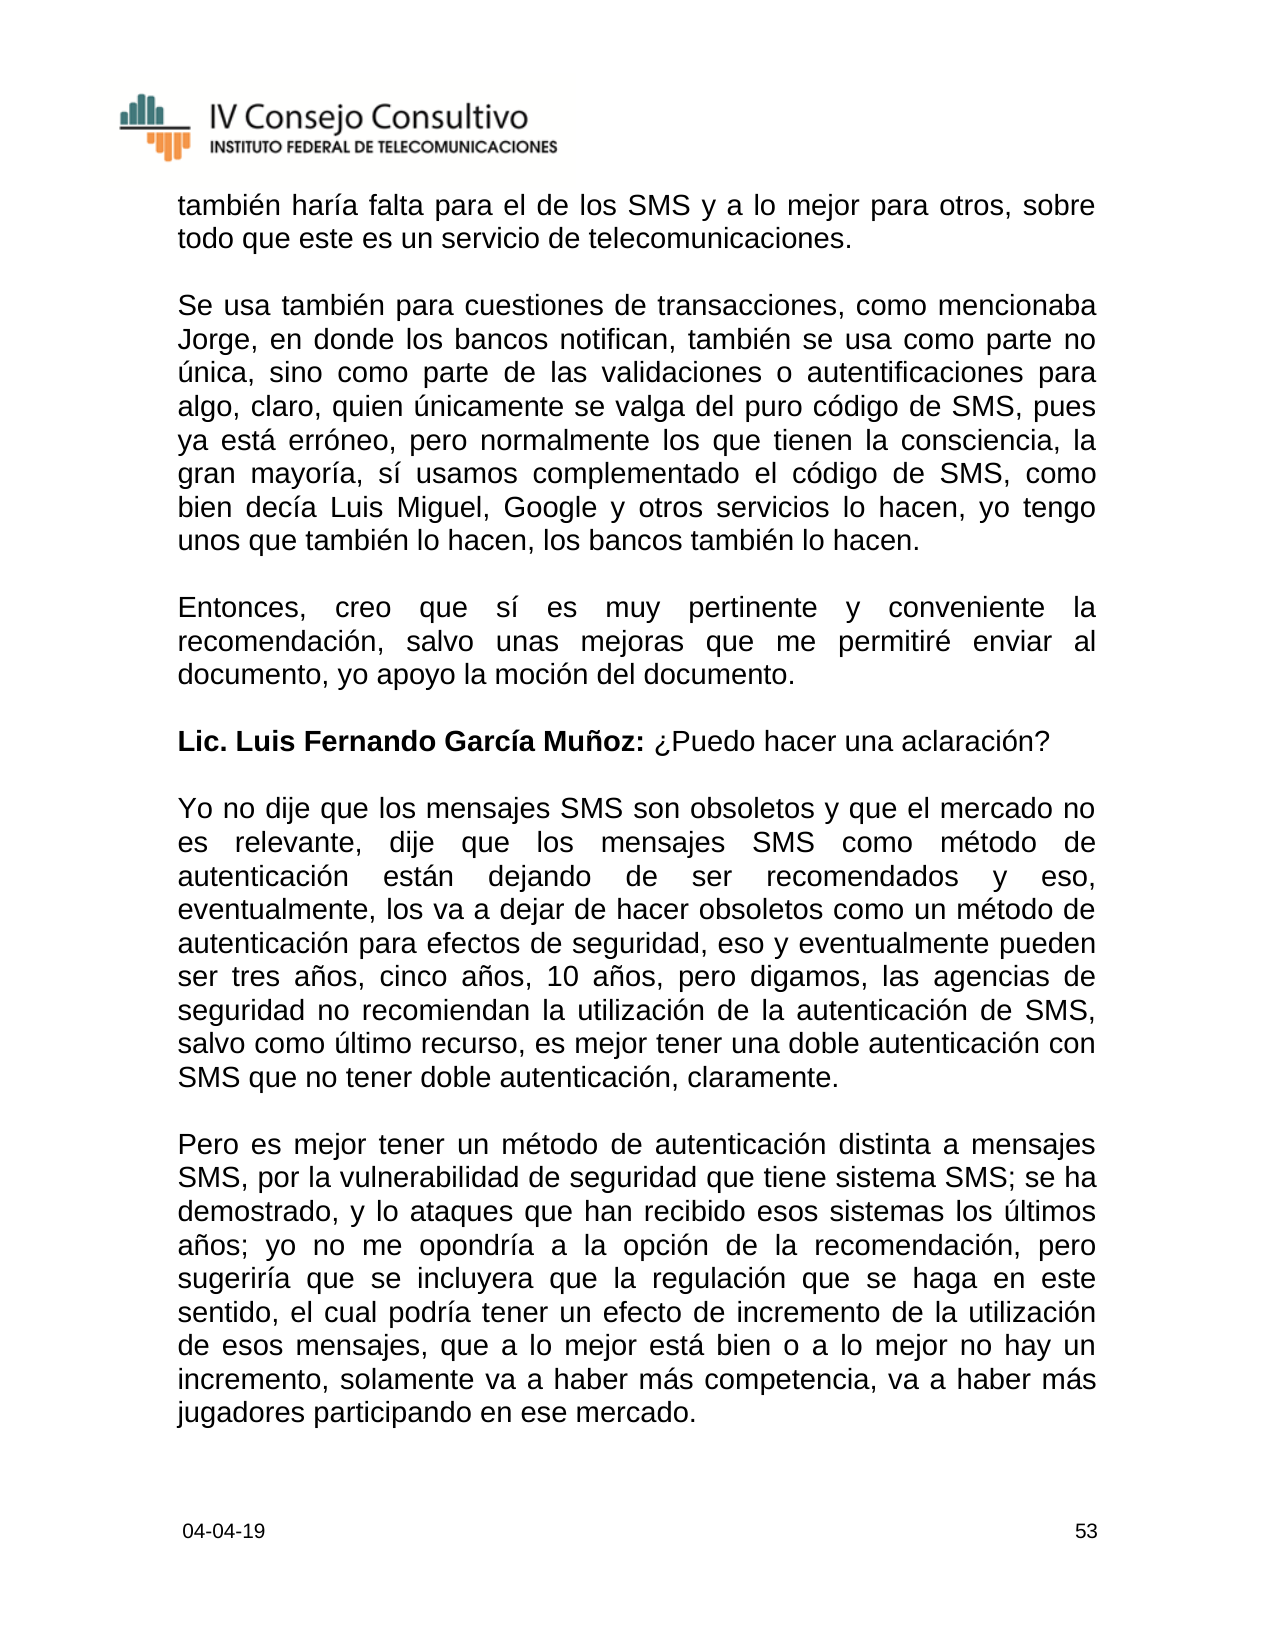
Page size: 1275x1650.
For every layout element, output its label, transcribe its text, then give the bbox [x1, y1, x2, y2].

text Pero es mejor tener un método de autenticación distinta a mensajes SMS, por la vulnerabilidad de seguridad que tiene sistema SMS; se ha demostrado, y lo ataques que han recibido esos sistemas los últimos años; yo no me opondría a la opción de la recomendación, pero sugeriría que se incluyera que la regulación que se haga en este sentido, el cual podría tener un efecto de incremento de la utilización de esos mensajes, que a lo mejor está bien o a lo mejor no hay un incremento, solamente va a haber más competencia, va a haber más jugadores participando en ese mercado. [177, 1127, 1098, 1429]
text Lic. Luis Fernando García Muñoz: ¿Puedo hacer una aclaración? [177, 724, 1098, 758]
text Yo no dije que los mensajes SMS son obsoletos y que el mercado no es relevante, dije que los mensajes SMS como método de autenticación están dejando de ser recomendados y eso, eventualmente, los va a dejar de hacer obsoletos como un método de autenticación para efectos de seguridad, eso y eventualmente pueden ser tres años, cinco años, 10 años, pero digamos, las agencias de seguridad no recomiendan la utilización de la autenticación de SMS, salvo como último recurso, es mejor tener una doble autenticación con SMS que no tener doble autenticación, claramente. [177, 792, 1098, 1093]
text Se usa también para cuestiones de transacciones, como mencionaba Jorge, en donde los bancos notifican, también se usa como parte no única, sino como parte de las validaciones o autentificaciones para algo, claro, quien únicamente se valga del puro código de SMS, pues ya está erróneo, pero normalmente los que tienen la consciencia, la gran mayoría, sí usamos complementado el código de SMS, como bien decía Luis Miguel, Google y otros servicios lo hacen, yo tengo unos que también lo hacen, los bancos también lo hacen. [177, 288, 1098, 557]
picture [88, 73, 577, 188]
text Entonces, creo que sí es muy pertinente y conveniente la recomendación, salvo unas mejoras que me permitiré enviar al documento, yo apoyo la moción del documento. [177, 590, 1098, 691]
